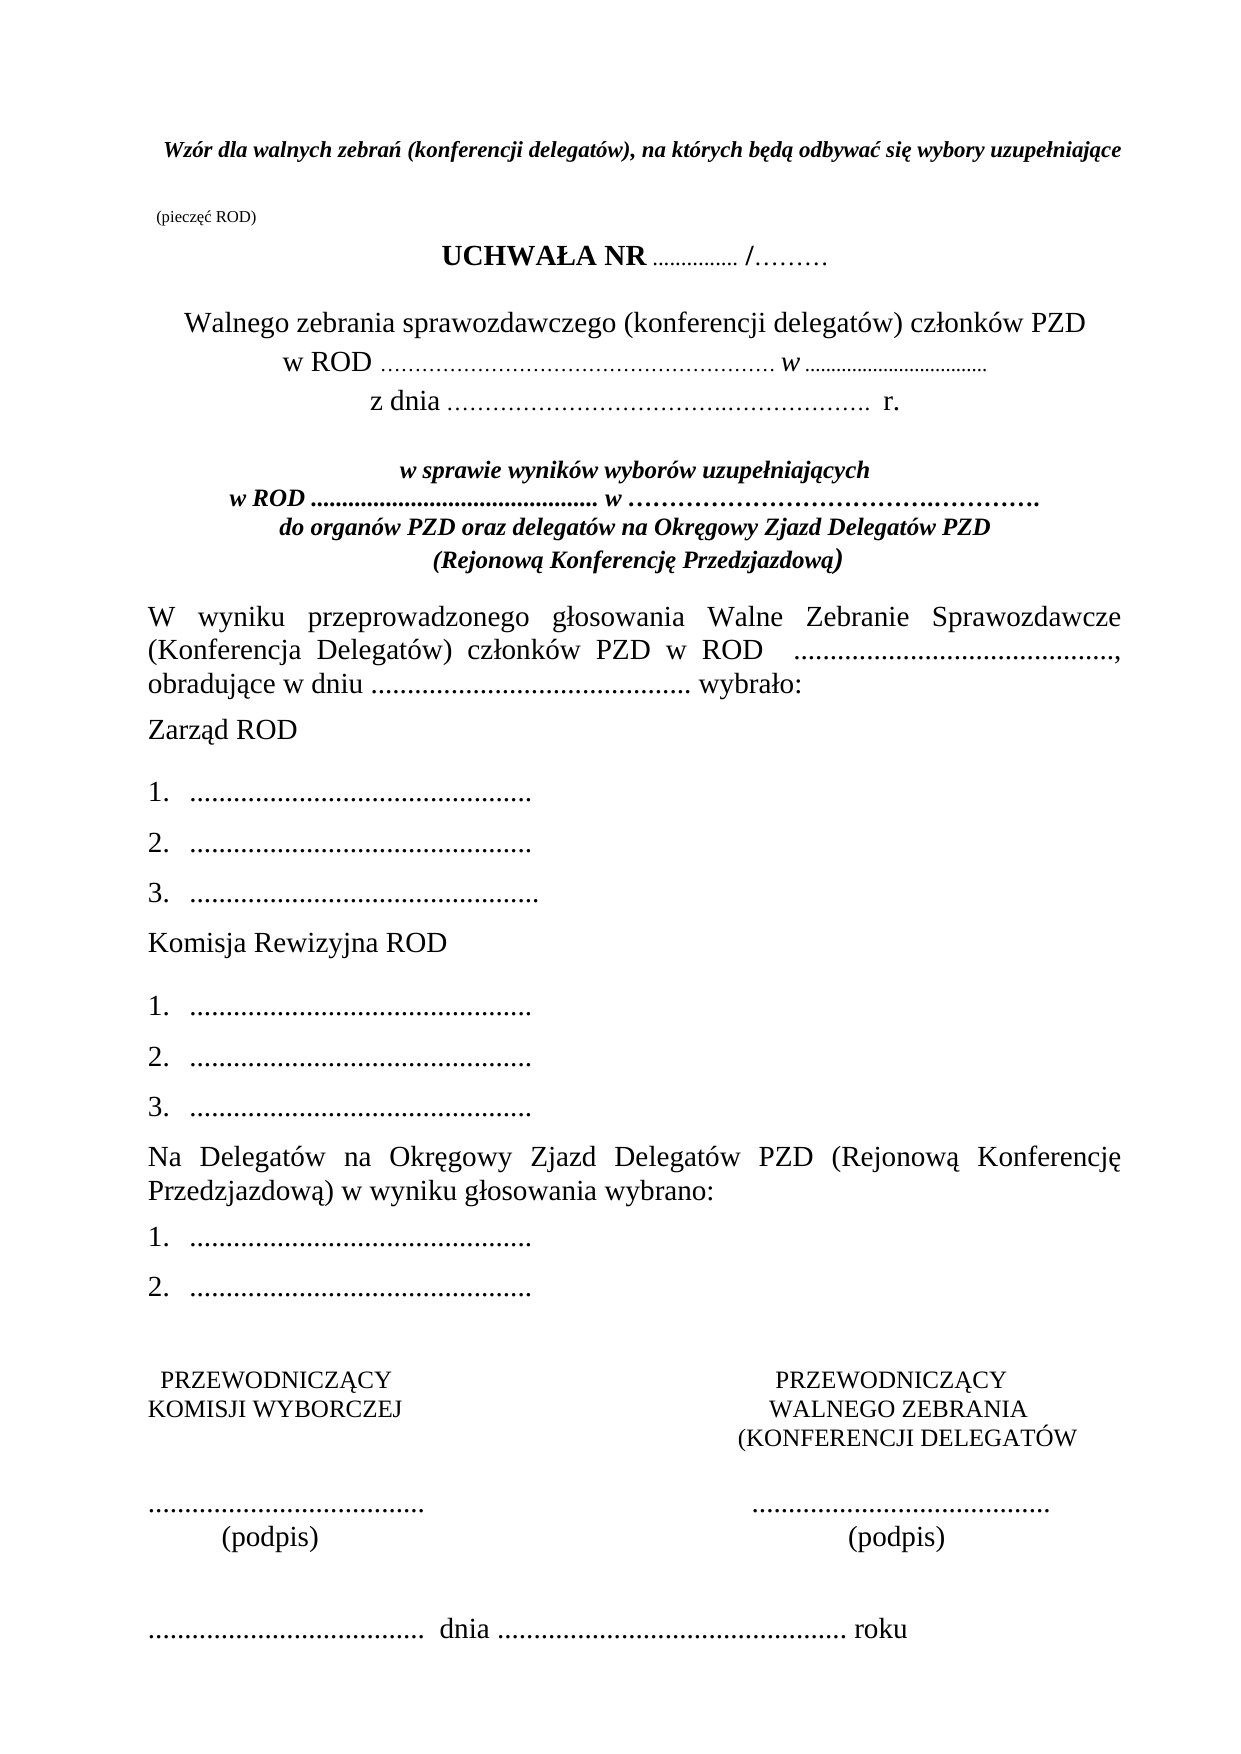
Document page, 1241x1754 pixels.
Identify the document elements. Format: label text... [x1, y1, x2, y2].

text Wzór dla walnych zebrań (konferencji delegatów), na których będą odbywać się wybory uzupełniające [148, 136, 1122, 163]
list ............................................... [148, 1269, 1122, 1303]
text KOMISJI WYBORCZEJ WALNEGO ZEBRANIA [148, 1394, 1122, 1423]
text (Rejonową Konferencję Przedzjazdową) [148, 541, 1122, 574]
text do organów PZD oraz delegatów na Okręgowy Zjazd Delegatów PZD [148, 512, 1122, 541]
text Komisja Rewizyjna ROD [148, 926, 1122, 959]
list ............................................... [148, 774, 1122, 808]
text (podpis) (podpis) [148, 1519, 1122, 1552]
text (pieczęć ROD) [148, 207, 1122, 226]
text z dnia ……………………………….………………. r. [148, 383, 1122, 416]
subtitle UCHWAŁA NR ............... /……… [148, 238, 1122, 272]
list ............................................... [148, 1089, 1122, 1122]
list ............................................... [148, 1219, 1122, 1252]
text PRZEWODNICZĄCY PRZEWODNICZĄCY [148, 1366, 1122, 1394]
text w ROD .............................................. w ……………………………….…………. [148, 483, 1122, 512]
list ............................................... [148, 1039, 1122, 1072]
list ............................................... [148, 988, 1122, 1022]
text Na Delegatów na Okręgowy Zjazd Delegatów PZD (Rejonową Konferencję Przedzjazdową) w wyniku głosowania wybrano: [148, 1139, 1122, 1206]
text ...................................... dnia ................................................ roku [148, 1611, 1122, 1644]
text Walnego zebrania sprawozdawczego (konferencji delegatów) członków PZD [148, 306, 1122, 339]
text Zarząd ROD [148, 712, 1122, 745]
list ............................................... [148, 825, 1122, 858]
text w sprawie wyników wyborów uzupełniających [148, 455, 1122, 483]
text (KONFERENCJI DELEGATÓW [148, 1423, 1122, 1452]
text w ROD ………………………………………………… w ................................... [148, 344, 1122, 378]
text W wyniku przeprowadzonego głosowania Walne Zebranie Sprawozdawcze (Konferencja Delegatów) członków PZD w ROD ............................................, obradujące w dniu ............................................ wybrało: [148, 599, 1122, 699]
list ................................................ [148, 875, 1122, 909]
text ...................................... ......................................... [148, 1485, 1122, 1519]
